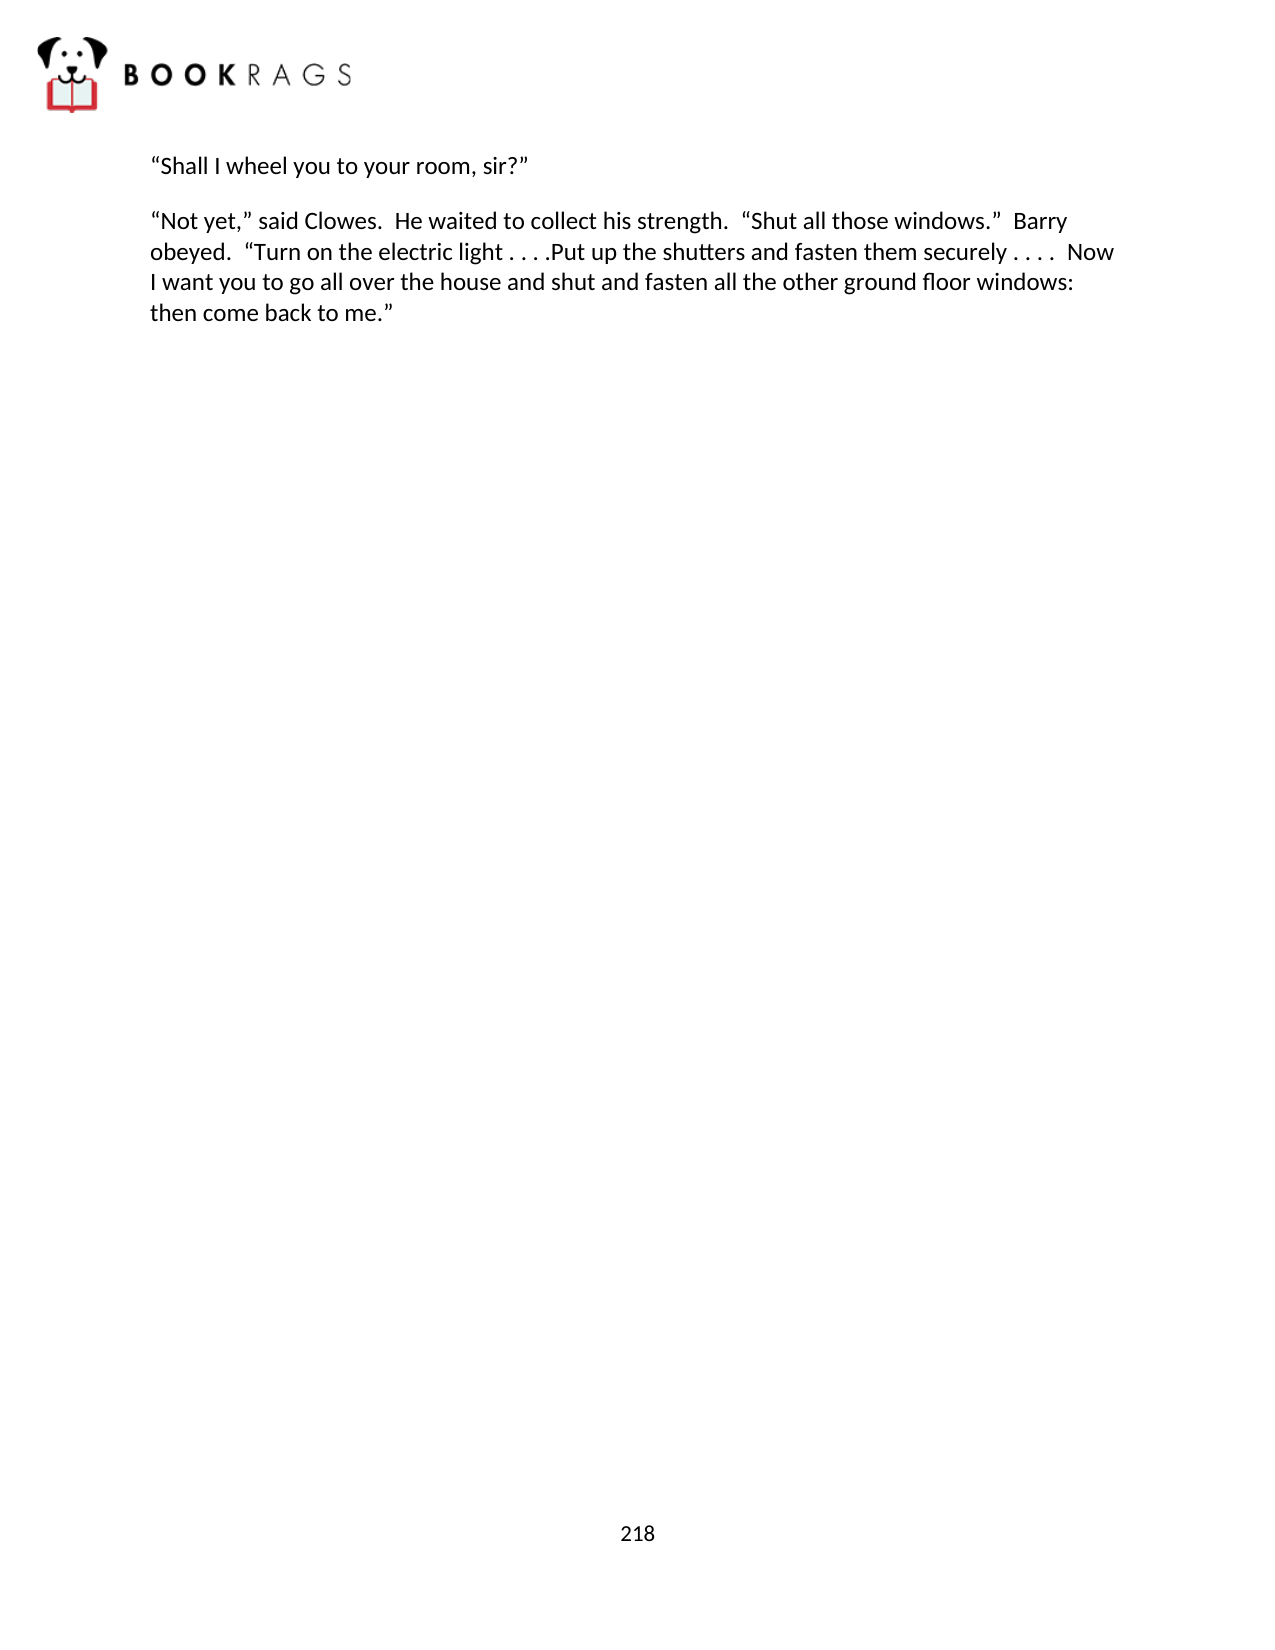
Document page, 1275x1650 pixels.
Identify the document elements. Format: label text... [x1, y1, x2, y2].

text “Shall I wheel you to your room, sir?” [150, 150, 1125, 181]
text “Not yet,” said Clowes. He waited to collect his strength. “Shut all those windows.” Barry obeyed. “Turn on the electric light . . . .Put up the shutters and fasten them securely . . . . Now I want you to go all over the house and shut and fasten all the other ground floor windows: then come back to me.” [150, 206, 1125, 328]
picture [37, 37, 351, 113]
